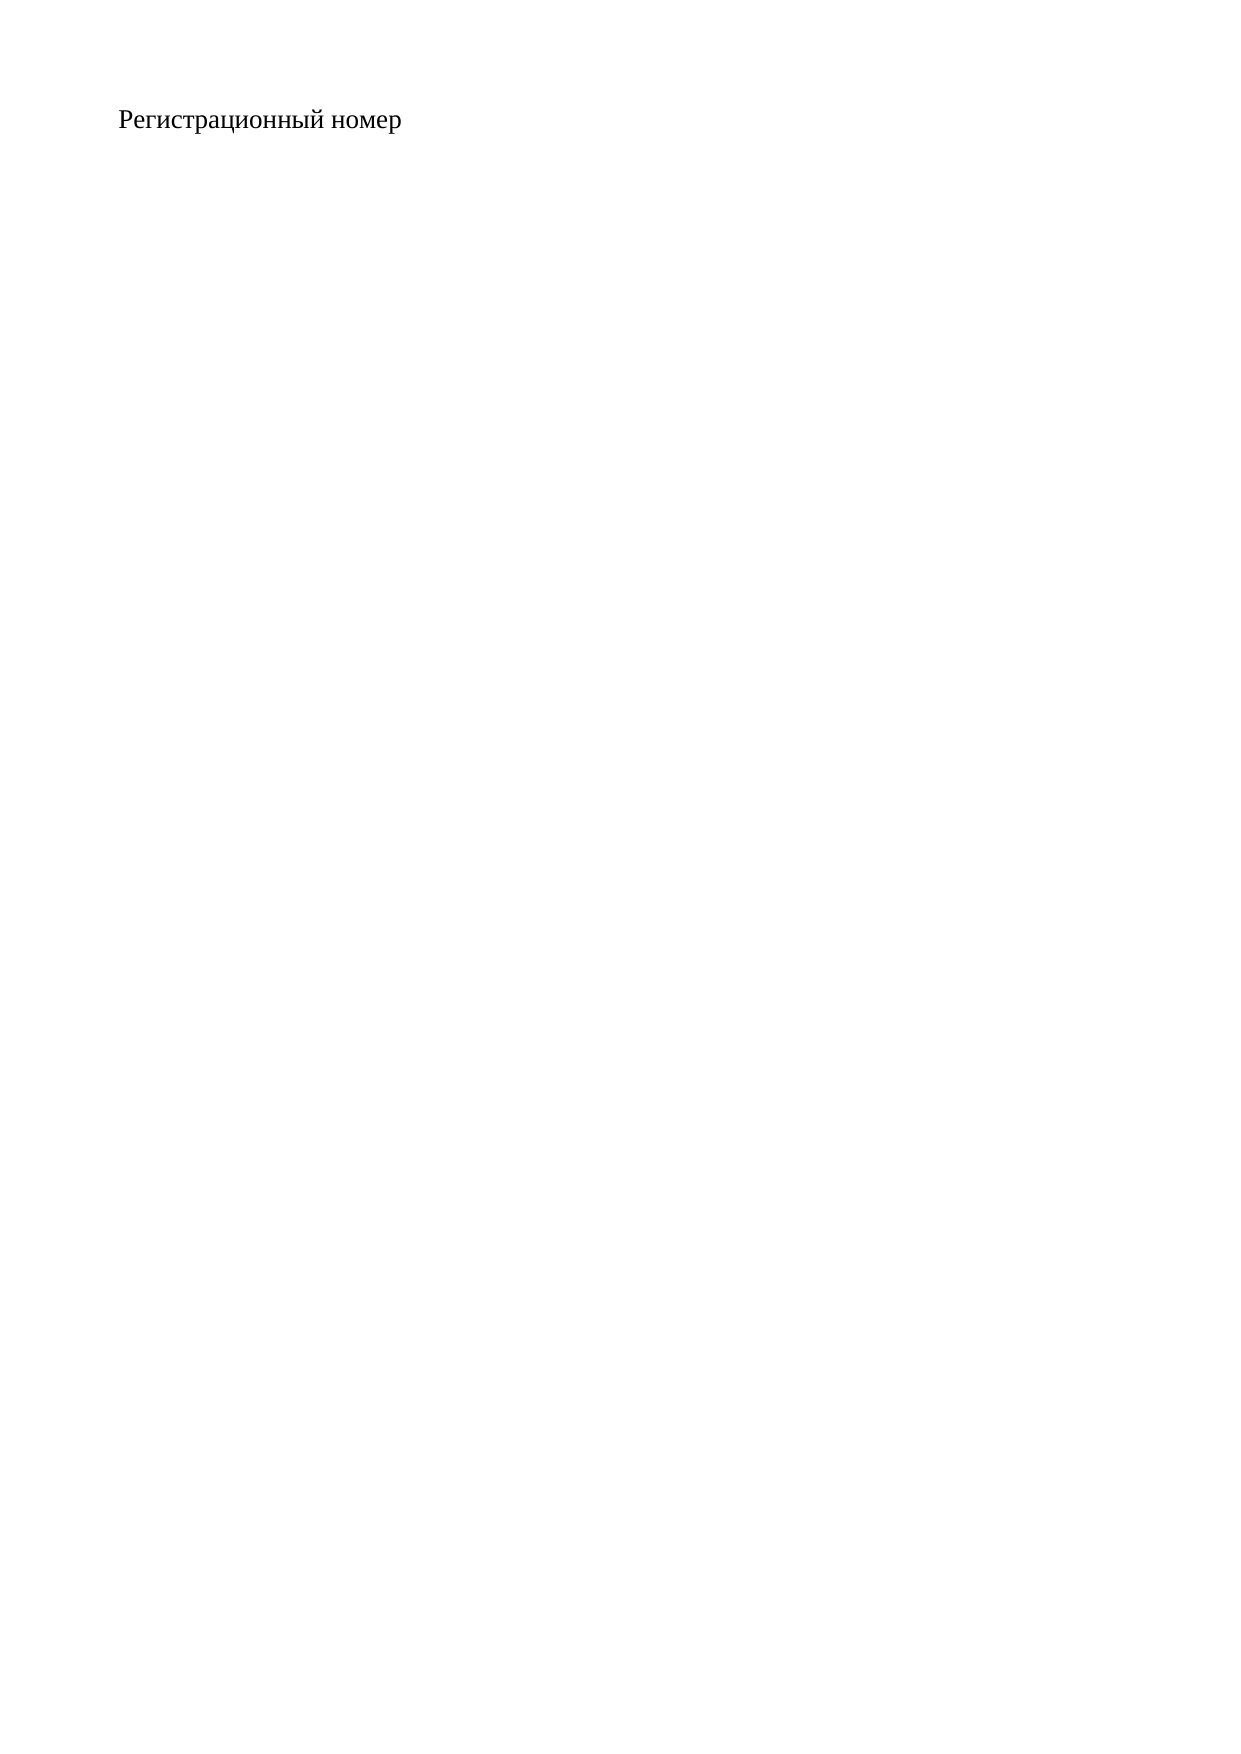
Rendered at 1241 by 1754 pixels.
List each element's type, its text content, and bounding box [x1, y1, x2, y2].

text Регистрационный номер [118, 103, 1181, 134]
